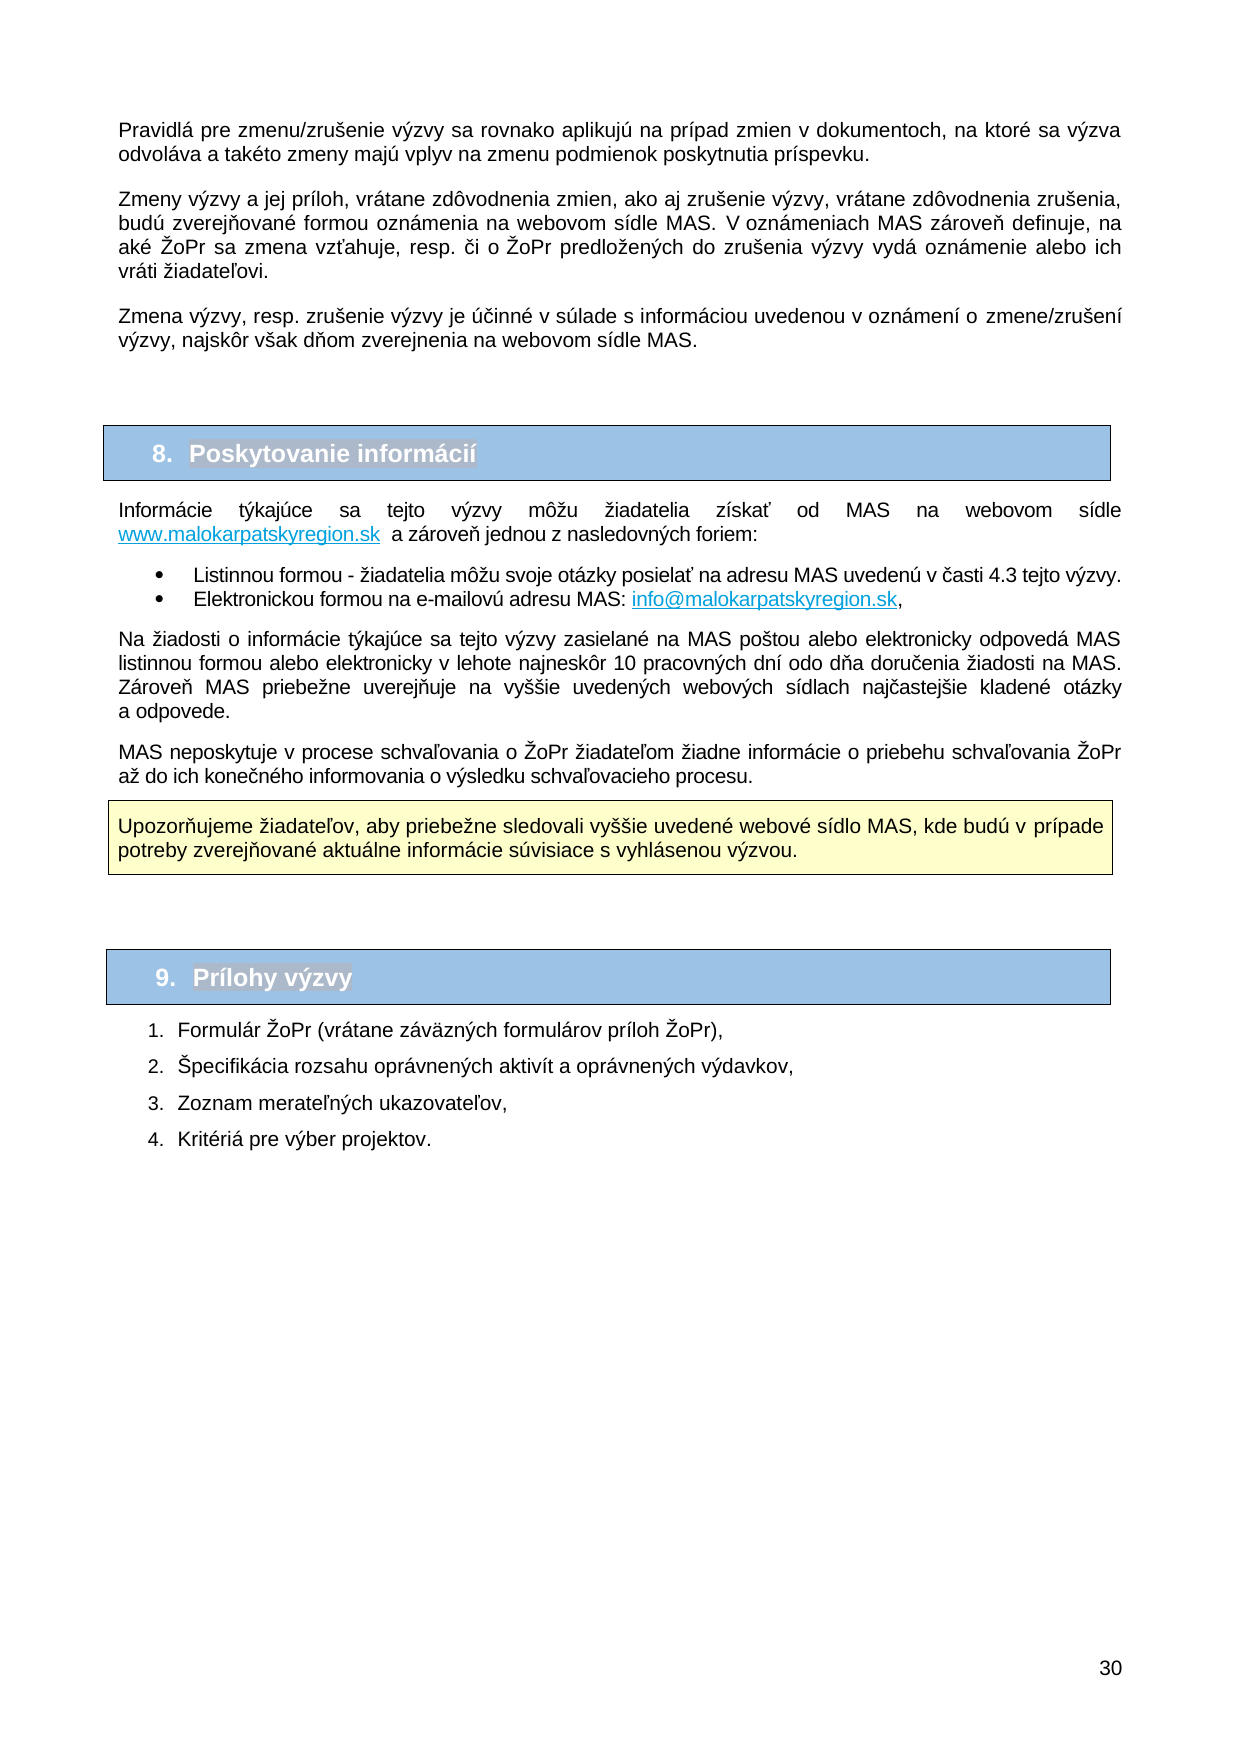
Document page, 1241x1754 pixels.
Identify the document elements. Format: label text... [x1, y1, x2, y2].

table_header Prílohy výzvy [107, 950, 1110, 1004]
table_header Poskytovanie informácií [104, 426, 1110, 480]
text Informácie týkajúce sa tejto výzvy môžu žiadatelia získať od MAS na webovom sídle www.malokarpatskyregion.sk a zároveň jednou z nasledovných foriem: [118, 498, 1122, 546]
text Na žiadosti o informácie týkajúce sa tejto výzvy zasielané na MAS poštou alebo elektronicky odpovedá MAS listinnou formou alebo elektronicky v lehote najneskôr 10 pracovných dní odo dňa doručenia žiadosti na MAS. Zároveň MAS priebežne uverejňuje na vyššie uvedených webových sídlach najčastejšie kladené otázky a odpovede. [118, 627, 1122, 723]
text Zmena výzvy, resp. zrušenie výzvy je účinné v súlade s informáciou uvedenou v oznámení o zmene/zrušení výzvy, najskôr však dňom zverejnenia na webovom sídle MAS. [118, 303, 1122, 351]
list Kritériá pre výber projektov. [148, 1127, 1122, 1151]
text Zmeny výzvy a jej príloh, vrátane zdôvodnenia zmien, ako aj zrušenie výzvy, vrátane zdôvodnenia zrušenia, budú zverejňované formou oznámenia na webovom sídle MAS. V oznámeniach MAS zároveň definuje, na aké ŽoPr sa zmena vzťahuje, resp. či o ŽoPr predložených do zrušenia výzvy vydá oznámenie alebo ich vráti žiadateľovi. [118, 187, 1122, 283]
list Elektronickou formou na e-mailovú adresu MAS: info@malokarpatskyregion.sk, [156, 587, 1122, 611]
table_header Upozorňujeme žiadateľov, aby priebežne sledovali vyššie uvedené webové sídlo MAS, kde budú v prípade potreby zverejňované aktuálne informácie súvisiace s vyhlásenou výzvou. [109, 801, 1112, 874]
list Špecifikácia rozsahu oprávnených aktivít a oprávnených výdavkov, [148, 1054, 1122, 1078]
list Listinnou formou - žiadatelia môžu svoje otázky posielať na adresu MAS uvedenú v časti 4.3 tejto výzvy. [156, 562, 1122, 587]
text Pravidlá pre zmenu/zrušenie výzvy sa rovnako aplikujú na prípad zmien v dokumentoch, na ktoré sa výzva odvoláva a takéto zmeny majú vplyv na zmenu podmienok poskytnutia príspevku. [118, 118, 1122, 166]
text MAS neposkytuje v procese schvaľovania o ŽoPr žiadateľom žiadne informácie o priebehu schvaľovania ŽoPr až do ich konečného informovania o výsledku schvaľovacieho procesu. [118, 740, 1122, 788]
list Zoznam merateľných ukazovateľov, [148, 1090, 1122, 1114]
list Formulár ŽoPr (vrátane záväzných formulárov príloh ŽoPr), [148, 1017, 1122, 1041]
